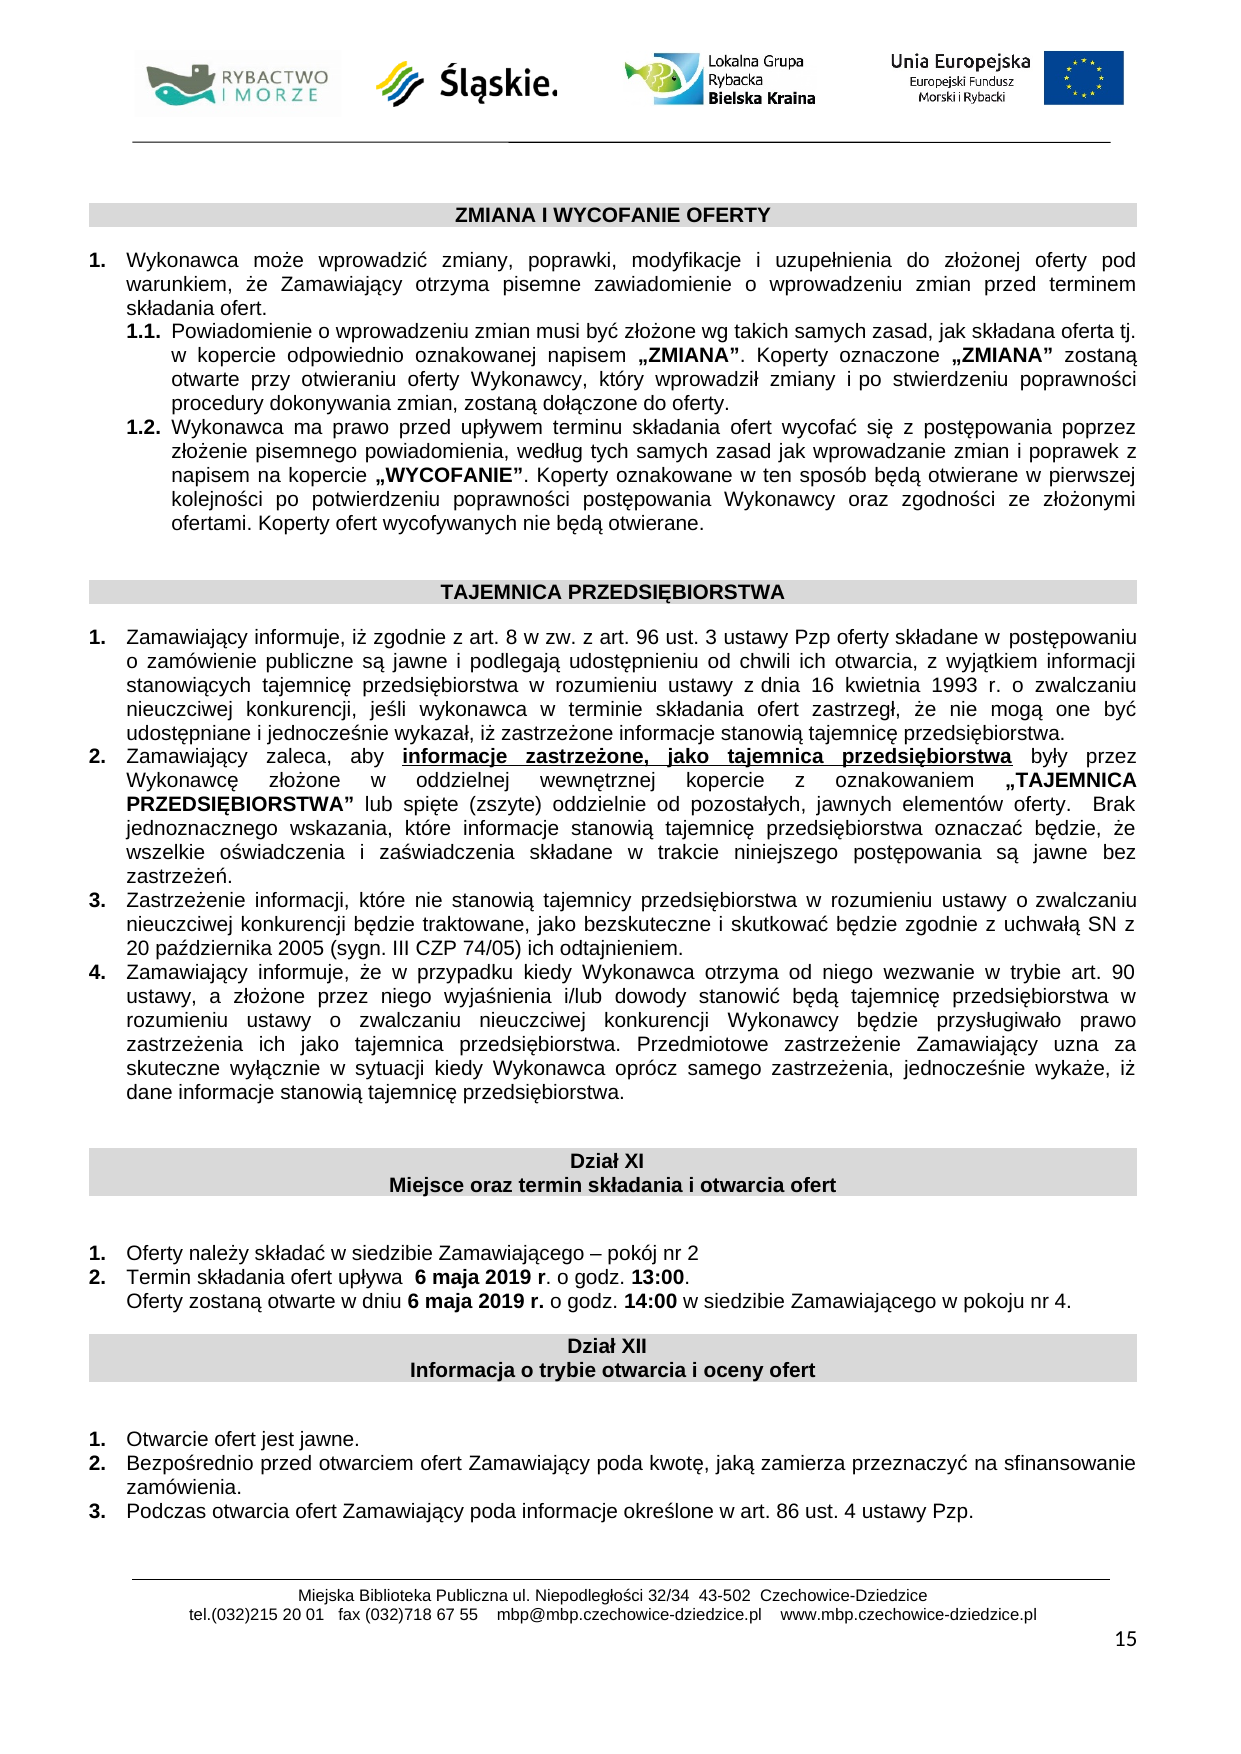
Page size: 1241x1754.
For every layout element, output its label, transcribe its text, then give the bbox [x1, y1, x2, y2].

text TAJEMNICA PRZEDSIĘBIORSTWA [89, 580, 1137, 604]
list Zamawiający zaleca, aby informacje zastrzeżone, jako tajemnica przedsiębiorstwa były przez Wykonawcę złożone w oddzielnej wewnętrznej kopercie z oznakowaniem „TAJEMNICA PRZEDSIĘBIORSTWA” lub spięte (zszyte) oddzielnie od pozostałych, jawnych elementów oferty. Brak jednoznacznego wskazania, które informacje stanowią tajemnicę przedsiębiorstwa oznaczać będzie, że wszelkie oświadczenia i zaświadczenia składane w trakcie niniejszego postępowania są jawne bez zastrzeżeń. [89, 744, 1137, 888]
list Podczas otwarcia ofert Zamawiający poda informacje określone w art. 86 ust. 4 ustawy Pzp. [89, 1498, 1137, 1522]
list Wykonawca może wprowadzić zmiany, poprawki, modyfikacje i uzupełnienia do złożonej oferty pod warunkiem, że Zamawiający otrzyma pisemne zawiadomienie o wprowadzeniu zmian przed terminem składania ofert. [89, 247, 1137, 319]
list Powiadomienie o wprowadzeniu zmian musi być złożone wg takich samych zasad, jak składana oferta tj. w kopercie odpowiednio oznakowanej napisem „ZMIANA”. Koperty oznaczone „ZMIANA” zostaną otwarte przy otwieraniu oferty Wykonawcy, który wprowadził zmiany i po stwierdzeniu poprawności procedury dokonywania zmian, zostaną dołączone do oferty. [126, 319, 1137, 415]
text Dział XI Miejsce oraz termin składania i otwarcia ofert [89, 1148, 1137, 1196]
list Zamawiający informuje, że w przypadku kiedy Wykonawca otrzyma od niego wezwanie w trybie art. 90 ustawy, a złożone przez niego wyjaśnienia i/lub dowody stanowić będą tajemnicę przedsiębiorstwa w rozumieniu ustawy o zwalczaniu nieuczciwej konkurencji Wykonawcy będzie przysługiwało prawo zastrzeżenia ich jako tajemnica przedsiębiorstwa. Przedmiotowe zastrzeżenie Zamawiający uzna za skuteczne wyłącznie w sytuacji kiedy Wykonawca oprócz samego zastrzeżenia, jednocześnie wykaże, iż dane informacje stanowią tajemnicę przedsiębiorstwa. [89, 960, 1137, 1104]
list Otwarcie ofert jest jawne. [89, 1427, 1137, 1451]
list Oferty należy składać w siedzibie Zamawiającego – pokój nr 2 [89, 1241, 1137, 1265]
picture [622, 50, 817, 107]
picture [134, 50, 342, 117]
picture [376, 61, 558, 107]
text Oferty zostaną otwarte w dniu 6 maja 2019 r. o godz. 14:00 w siedzibie Zamawiającego w pokoju nr 4. [126, 1289, 1137, 1313]
list Zastrzeżenie informacji, które nie stanowią tajemnicy przedsiębiorstwa w rozumieniu ustawy o zwalczaniu nieuczciwej konkurencji będzie traktowane, jako bezskuteczne i skutkować będzie zgodnie z uchwałą SN z 20 października 2005 (sygn. III CZP 74/05) ich odtajnieniem. [89, 888, 1137, 960]
list Zamawiający informuje, iż zgodnie z art. 8 w zw. z art. 96 ust. 3 ustawy Pzp oferty składane w postępowaniu o zamówienie publiczne są jawne i podlegają udostępnieniu od chwili ich otwarcia, z wyjątkiem informacji stanowiących tajemnicę przedsiębiorstwa w rozumieniu ustawy z dnia 16 kwietnia 1993 r. o zwalczaniu nieuczciwej konkurencji, jeśli wykonawca w terminie składania ofert zastrzegł, że nie mogą one być udostępniane i jednocześnie wykazał, iż zastrzeżone informacje stanowią tajemnicę przedsiębiorstwa. [89, 624, 1137, 744]
list Termin składania ofert upływa 6 maja 2019 r. o godz. 13:00. [89, 1265, 1137, 1289]
text ZMIANA I WYCOFANIE OFERTY [89, 203, 1137, 227]
picture [891, 50, 1125, 106]
text Dział XII Informacja o trybie otwarcia i oceny ofert [89, 1334, 1137, 1382]
list Bezpośrednio przed otwarciem ofert Zamawiający poda kwotę, jaką zamierza przeznaczyć na sfinansowanie zamówienia. [89, 1451, 1137, 1498]
list Wykonawca ma prawo przed upływem terminu składania ofert wycofać się z postępowania poprzez złożenie pisemnego powiadomienia, według tych samych zasad jak wprowadzanie zmian i poprawek z napisem na kopercie „WYCOFANIE”. Koperty oznakowane w ten sposób będą otwierane w pierwszej kolejności po potwierdzeniu poprawności postępowania Wykonawcy oraz zgodności ze złożonymi ofertami. Koperty ofert wycofywanych nie będą otwierane. [126, 415, 1137, 535]
